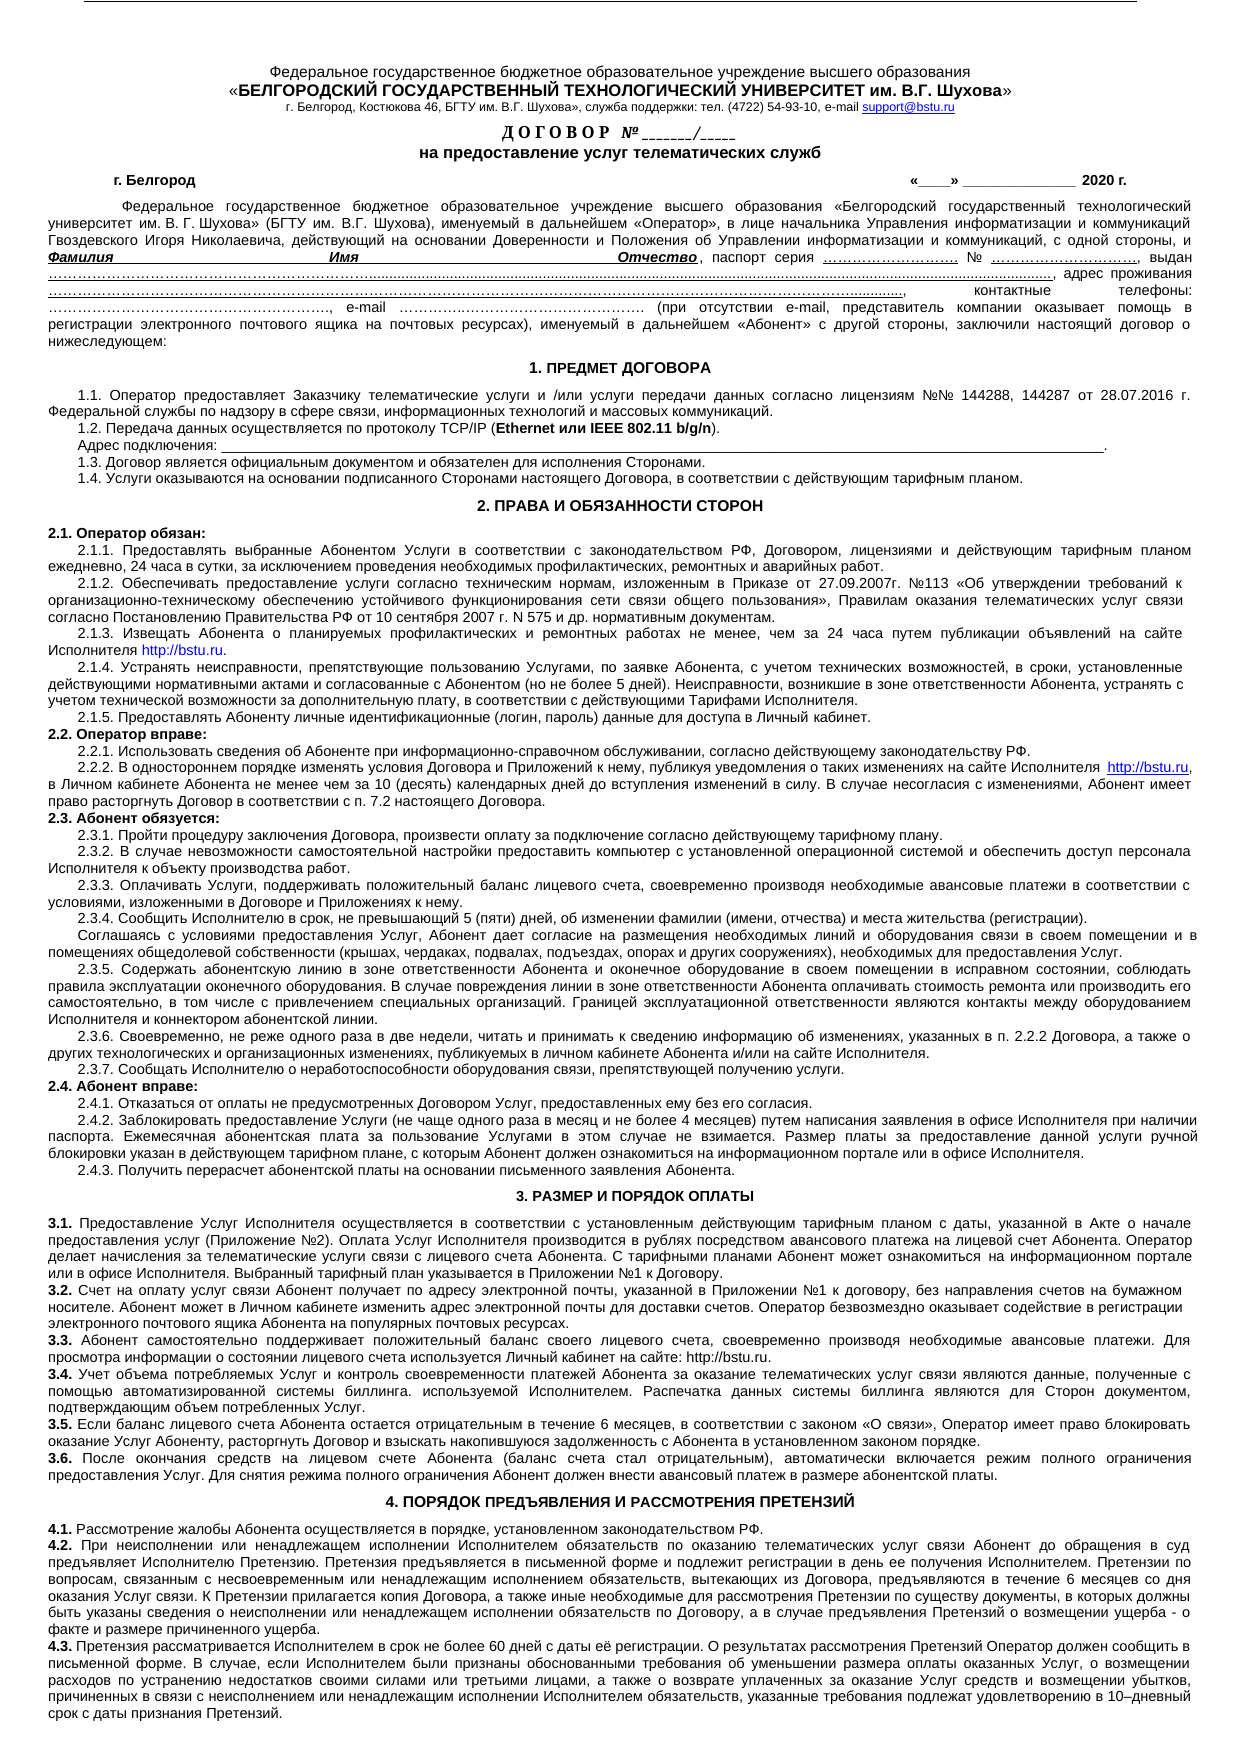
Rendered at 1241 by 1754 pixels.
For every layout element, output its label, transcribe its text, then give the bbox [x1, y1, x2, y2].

text «БЕЛГОРОДСКИЙ ГОСУДАРСТВЕННЫЙ ТЕХНОЛОГИЧЕСКИЙ УНИВЕРСИТЕТ им. В.Г. Шухова» [48, 81, 1192, 100]
list 2.1.2. Обеспечивать предоставление услуги согласно техническим нормам, изложенным в Приказе от 27.09.2007г. №113 «Об утверждении требований к организационно-техническому обеспечению устойчивого функционирования сети связи общего пользования», Правилам оказания телематических услуг связи согласно Постановлению Правительства РФ от 10 сентября 2007 г. N 575 и др. нормативным документам. [48, 575, 1184, 625]
list 2.4.2. Заблокировать предоставление Услуги (не чаще одного раза в месяц и не более 4 месяцев) путем написания заявления в офисе Исполнителя при наличии паспорта. Ежемесячная абонентская плата за пользование Услугами в этом случае не взимается. Размер платы за предоставление данной услуги ручной блокировки указан в действующем тарифном плане, с которым Абонент должен ознакомиться на информационном портале или в офисе Исполнителя. [48, 1111, 1199, 1162]
text 1.3. Договор является официальным документом и обязателен для исполнения Сторонами. [48, 453, 1192, 470]
text 3.4. Учет объема потребляемых Услуг и контроль своевременности платежей Абонента за оказание телематических услуг связи являются данные, полученные с помощью автоматизированной системы биллинга. используемой Исполнителем. Распечатка данных системы биллинга являются для Сторон документом, подтверждающим объем потребленных Услуг. [48, 1366, 1192, 1416]
text 1. ПРЕДМЕТ ДОГОВОРА [48, 359, 1192, 377]
list 2.1.5. Предоставлять Абоненту личные идентификационные (логин, пароль) данные для доступа в Личный кабинет. [48, 709, 1192, 726]
text на предоставление услуг телематических служб [48, 143, 1192, 162]
text 3.1. Предоставление Услуг Исполнителя осуществляется в соответствии с установленным действующим тарифным планом с даты, указанной в Акте о начале предоставления услуг (Приложение №2). Оплата Услуг Исполнителя производится в рублях посредством авансового платежа на лицевой счет Абонента. Оператор делает начисления за телематические услуги связи с лицевого счета Абонента. С тарифными планами Абонент может ознакомиться на информационном портале или в офисе Исполнителя. Выбранный тарифный план указывается в Приложении №1 к Договору. [48, 1214, 1192, 1282]
text 1.1. Оператор предоставляет Заказчику телематические услуги и /или услуги передачи данных согласно лицензиям №№ 144288, 144287 от 28.07.2016 г. Федеральной службы по надзору в сфере связи, информационных технологий и массовых коммуникаций. [48, 386, 1192, 420]
text 3.5. Если баланс лицевого счета Абонента остается отрицательным в течение 6 месяцев, в соответствии с законом «О связи», Оператор имеет право блокировать оказание Услуг Абоненту, расторгнуть Договор и взыскать накопившуюся задолженность с Абонента в установленном законом порядке. [48, 1416, 1192, 1449]
list 2.1.3. Извещать Абонента о планируемых профилактических и ремонтных работах не менее, чем за 24 часа путем публикации объявлений на сайте Исполнителя http://bstu.ru. [48, 625, 1184, 658]
text 4.1. Рассмотрение жалобы Абонента осуществляется в порядке, установленном законодательством РФ. [48, 1520, 1192, 1537]
text 2.3.1. Пройти процедуру заключения Договора, произвести оплату за подключение согласно действующему тарифному плану. [48, 826, 1192, 843]
text 2.3.3. Оплачивать Услуги, поддерживать положительный баланс лицевого счета, своевременно производя необходимые авансовые платежи в соответствии с условиями, изложенными в Договоре и Приложениях к нему. [48, 877, 1192, 910]
text Федеральное государственное бюджетное образовательное учреждение высшего образования [48, 63, 1192, 81]
text 2.2.2. В одностороннем порядке изменять условия Договора и Приложений к нему, публикуя уведомления о таких изменениях на сайте Исполнителя http://bstu.ru, в Личном кабинете Абонента не менее чем за 10 (десять) календарных дней до вступления изменений в силу. В случае несогласия с изменениями, Абонент имеет право расторгнуть Договор в соответствии с п. 7.2 настоящего Договора. [48, 759, 1192, 809]
text 2.3.6. Своевременно, не реже одного раза в две недели, читать и принимать к сведению информацию об изменениях, указанных в п. 2.2.2 Договора, а также о других технологических и организационных изменениях, публикуемых в личном кабинете Абонента и/или на сайте Исполнителя. [48, 1027, 1192, 1061]
text 3. РАЗМЕР И ПОРЯДОК ОПЛАТЫ [77, 1188, 1192, 1205]
text 2. ПРАВА И ОБЯЗАННОСТИ СТОРОН [48, 497, 1192, 515]
text ДОГОВОР № _______/_____ [48, 124, 1192, 143]
text 3.6. После окончания средств на лицевом счете Абонента (баланс счета стал отрицательным), автоматически включается режим полного ограничения предоставления Услуг. Для снятия режима полного ограничения Абонент должен внести авансовый платеж в размере абонентской платы. [48, 1449, 1192, 1483]
text 2.3. Абонент обязуется: [48, 809, 1192, 826]
text Адрес подключения: _____________________________________________________________________________________________________________. [48, 437, 1192, 453]
text 4.2. При неисполнении или ненадлежащем исполнении Исполнителем обязательств по оказанию телематических услуг связи Абонент до обращения в суд предъявляет Исполнителю Претензию. Претензия предъявляется в письменной форме и подлежит регистрации в день ее получения Исполнителем. Претензии по вопросам, связанным с несвоевременным или ненадлежащим исполнением обязательств, вытекающих из Договора, предъявляются в течение 6 месяцев со дня оказания Услуг связи. К Претензии прилагается копия Договора, а также иные необходимые для рассмотрения Претензии по существу документы, в которых должны быть указаны сведения о неисполнении или ненадлежащем исполнении обязательств по Договору, а в случае предъявления Претензий о возмещении ущерба - о факте и размере причиненного ущерба. [48, 1537, 1192, 1638]
text Федеральное государственное бюджетное образовательное учреждение высшего образования «Белгородский государственный технологический университет им. В. Г. Шухова» (БГТУ им. В.Г. Шухова), именуемый в дальнейшем «Оператор», в лице начальника Управления информатизации и коммуникаций Гвоздевского Игоря Николаевича, действующий на основании Доверенности и Положения об Управлении информатизации и коммуникаций, с одной стороны, и Фамилия Имя Отчество, паспорт серия ………………………. № …………………………, выдан …………………………………………………………........................................................................................................................................................................., адрес проживания …………………………………………………………………………………………………………………………………………………............., контактные телефоны: …………………………………………………., e-mail …………..………………………………. (при отсутствии e-mail, представитель компании оказывает помощь в регистрации электронного почтового ящика на почтовых ресурсах), именуемый в дальнейшем «Абонент» с другой стороны, заключили настоящий договор о нижеследующем: [48, 198, 1192, 349]
text 1.4. Услуги оказываются на основании подписанного Сторонами настоящего Договора, в соответствии с действующим тарифным планом. [48, 470, 1192, 487]
text 2.4.1. Отказаться от оплаты не предусмотренных Договором Услуг, предоставленных ему без его согласия. [48, 1094, 1192, 1111]
text 2.3.7. Сообщать Исполнителю о неработоспособности оборудования связи, препятствующей получению услуги. [48, 1061, 1192, 1078]
text 2.4. Абонент вправе: [48, 1078, 1192, 1094]
text 3.3. Абонент самостоятельно поддерживает положительный баланс своего лицевого счета, своевременно производя необходимые авансовые платежи. Для просмотра информации о состоянии лицевого счета используется Личный кабинет на сайте: http://bstu.ru. [48, 1332, 1192, 1366]
text 2.2.1. Использовать сведения об Абоненте при информационно-справочном обслуживании, согласно действующему законодательству РФ. [48, 742, 1192, 759]
text 4.3. Претензия рассматривается Исполнителем в срок не более 60 дней с даты её регистрации. О результатах рассмотрения Претензий Оператор должен сообщить в письменной форме. В случае, если Исполнителем были признаны обоснованными требования об уменьшении размера оплаты оказанных Услуг, о возмещении расходов по устранению недостатков своими силами или третьими лицами, а также о возврате уплаченных за оказание Услуг средств и возмещении убытков, причиненных в связи с неисполнением или ненадлежащим исполнении Исполнителем обязательств, указанные требования подлежат удовлетворению в 10–дневный срок с даты признания Претензий. [48, 1638, 1192, 1722]
text г. Белгород «____» ______________ 2020 г. [48, 172, 1192, 188]
list 3.2. Счет на оплату услуг связи Абонент получает по адресу электронной почты, указанной в Приложении №1 к договору, без направления счетов на бумажном носителе. Абонент может в Личном кабинете изменить адрес электронной почты для доставки счетов. Оператор безвозмездно оказывает содействие в регистрации электронного почтового ящика Абонента на популярных почтовых ресурсах. [48, 1282, 1184, 1332]
text 1.2. Передача данных осуществляется по протоколу TCP/IP (Ethernet или IEEE 802.11 b/g/n). [48, 420, 1192, 437]
text г. Белгород, Костюкова 46, БГТУ им. В.Г. Шухова», служба поддержки: тел. (4722) 54-93-10, e-mail support@bstu.ru [48, 100, 1192, 114]
text 2.3.5. Содержать абонентскую линию в зоне ответственности Абонента и оконечное оборудование в своем помещении в исправном состоянии, соблюдать правила эксплуатации оконечного оборудования. В случае повреждения линии в зоне ответственности Абонента оплачивать стоимость ремонта или производить его самостоятельно, в том числе с привлечением специальных организаций. Границей эксплуатационной ответственности являются контакты между оборудованием Исполнителя и коннектором абонентской линии. [48, 960, 1192, 1027]
text 2.1. Оператор обязан: [48, 524, 1192, 541]
text 4. ПОРЯДОК ПРЕДЪЯВЛЕНИЯ И РАССМОТРЕНИЯ ПРЕТЕНЗИЙ [48, 1493, 1192, 1511]
text 2.1.1. Предоставлять выбранные Абонентом Услуги в соответствии с законодательством РФ, Договором, лицензиями и действующим тарифным планом ежедневно, 24 часа в сутки, за исключением проведения необходимых профилактических, ремонтных и аварийных работ. [48, 541, 1192, 575]
text 2.3.2. В случае невозможности самостоятельной настройки предоставить компьютер с установленной операционной системой и обеспечить доступ персонала Исполнителя к объекту производства работ. [48, 843, 1192, 877]
text 2.3.4. Сообщить Исполнителю в срок, не превышающий 5 (пяти) дней, об изменении фамилии (имени, отчества) и места жительства (регистрации). [48, 910, 1192, 927]
list 2.1.4. Устранять неисправности, препятствующие пользованию Услугами, по заявке Абонента, с учетом технических возможностей, в сроки, установленные действующими нормативными актами и согласованные с Абонентом (но не более 5 дней). Неисправности, возникшие в зоне ответственности Абонента, устранять с учетом технической возможности за дополнительную плату, в соответствии с действующими Тарифами Исполнителя. [48, 658, 1184, 709]
text Соглашаясь с условиями предоставления Услуг, Абонент дает согласие на размещения необходимых линий и оборудования связи в своем помещении и в помещениях общедолевой собственности (крышах, чердаках, подвалах, подъездах, опорах и других сооружениях), необходимых для предоставления Услуг. [48, 927, 1199, 960]
text 2.4.3. Получить перерасчет абонентской платы на основании письменного заявления Абонента. [48, 1162, 1192, 1178]
text 2.2. Оператор вправе: [48, 726, 1192, 742]
